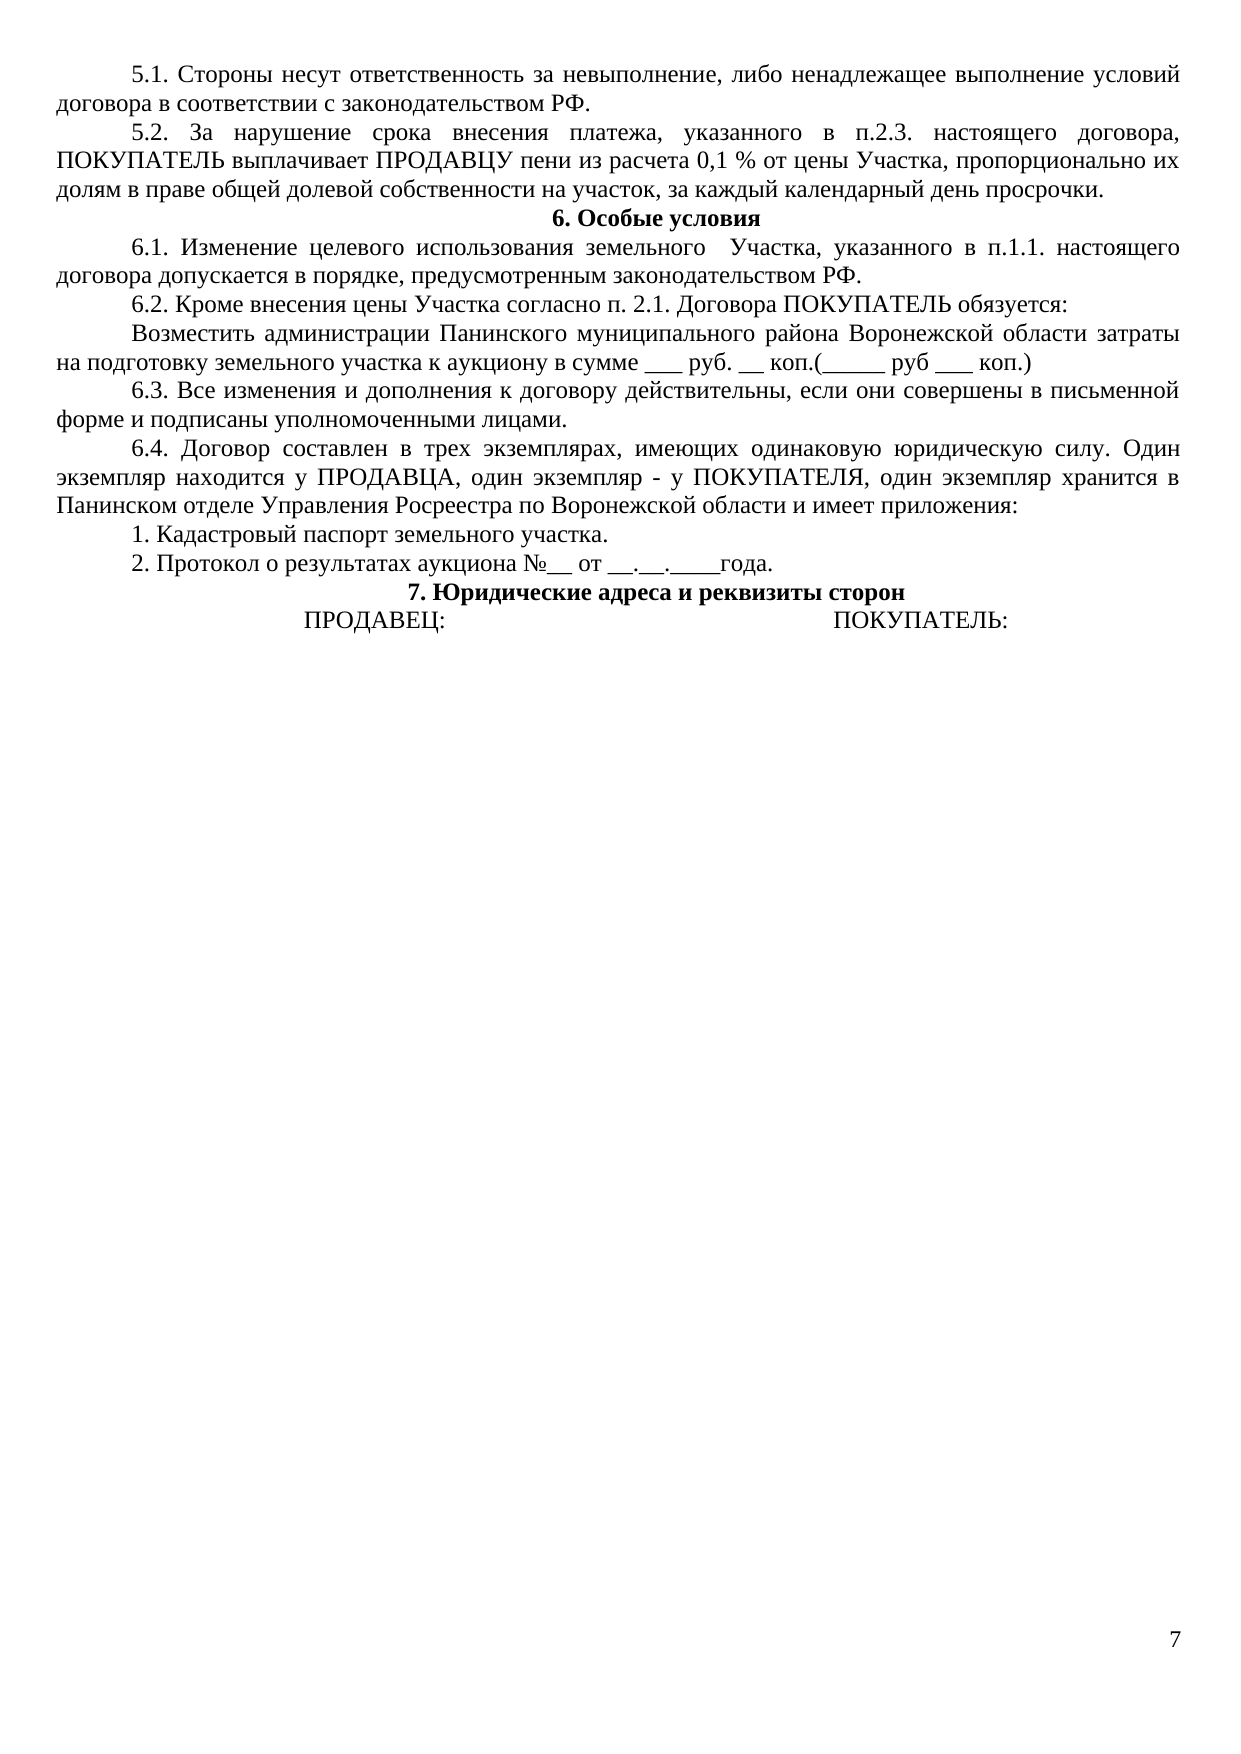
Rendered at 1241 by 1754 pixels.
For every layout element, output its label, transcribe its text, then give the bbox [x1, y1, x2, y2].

text 6.3. Все изменения и дополнения к договору действительны, если они совершены в письменной форме и подписаны уполномоченными лицами. [56, 375, 1181, 433]
text 7. Юридические адреса и реквизиты сторон [56, 577, 1181, 605]
text 2. Протокол о результатах аукциона №__ от __.__.____года. [56, 548, 1181, 577]
text ПРОДАВЕЦ: ПОКУПАТЕЛЬ: [56, 605, 1181, 634]
text 6.4. Договор составлен в трех экземплярах, имеющих одинаковую юридическую силу. Один экземпляр находится у ПРОДАВЦА, один экземпляр - у ПОКУПАТЕЛЯ, один экземпляр хранится в Панинском отделе Управления Росреестра по Воронежской области и имеет приложения: [56, 433, 1181, 519]
text 6. Особые условия [56, 203, 1181, 232]
text 5.1. Стороны несут ответственность за невыполнение, либо ненадлежащее выполнение условий договора в соответствии с законодательством РФ. [56, 59, 1181, 117]
text 6.1. Изменение целевого использования земельного Участка, указанного в п.1.1. настоящего договора допускается в порядке, предусмотренным законодательством РФ. [56, 232, 1181, 289]
text Возместить администрации Панинского муниципального района Воронежской области затраты на подготовку земельного участка к аукциону в сумме ___ руб. __ коп.(_____ руб ___ коп.) [56, 318, 1181, 375]
text 5.2. За нарушение срока внесения платежа, указанного в п.2.3. настоящего договора, ПОКУПАТЕЛЬ выплачивает ПРОДАВЦУ пени из расчета 0,1 % от цены Участка, пропорционально их долям в праве общей долевой собственности на участок, за каждый календарный день просрочки. [56, 117, 1181, 203]
text 1. Кадастровый паспорт земельного участка. [56, 519, 1181, 548]
text 6.2. Кроме внесения цены Участка согласно п. 2.1. Договора ПОКУПАТЕЛЬ обязуется: [56, 289, 1181, 318]
